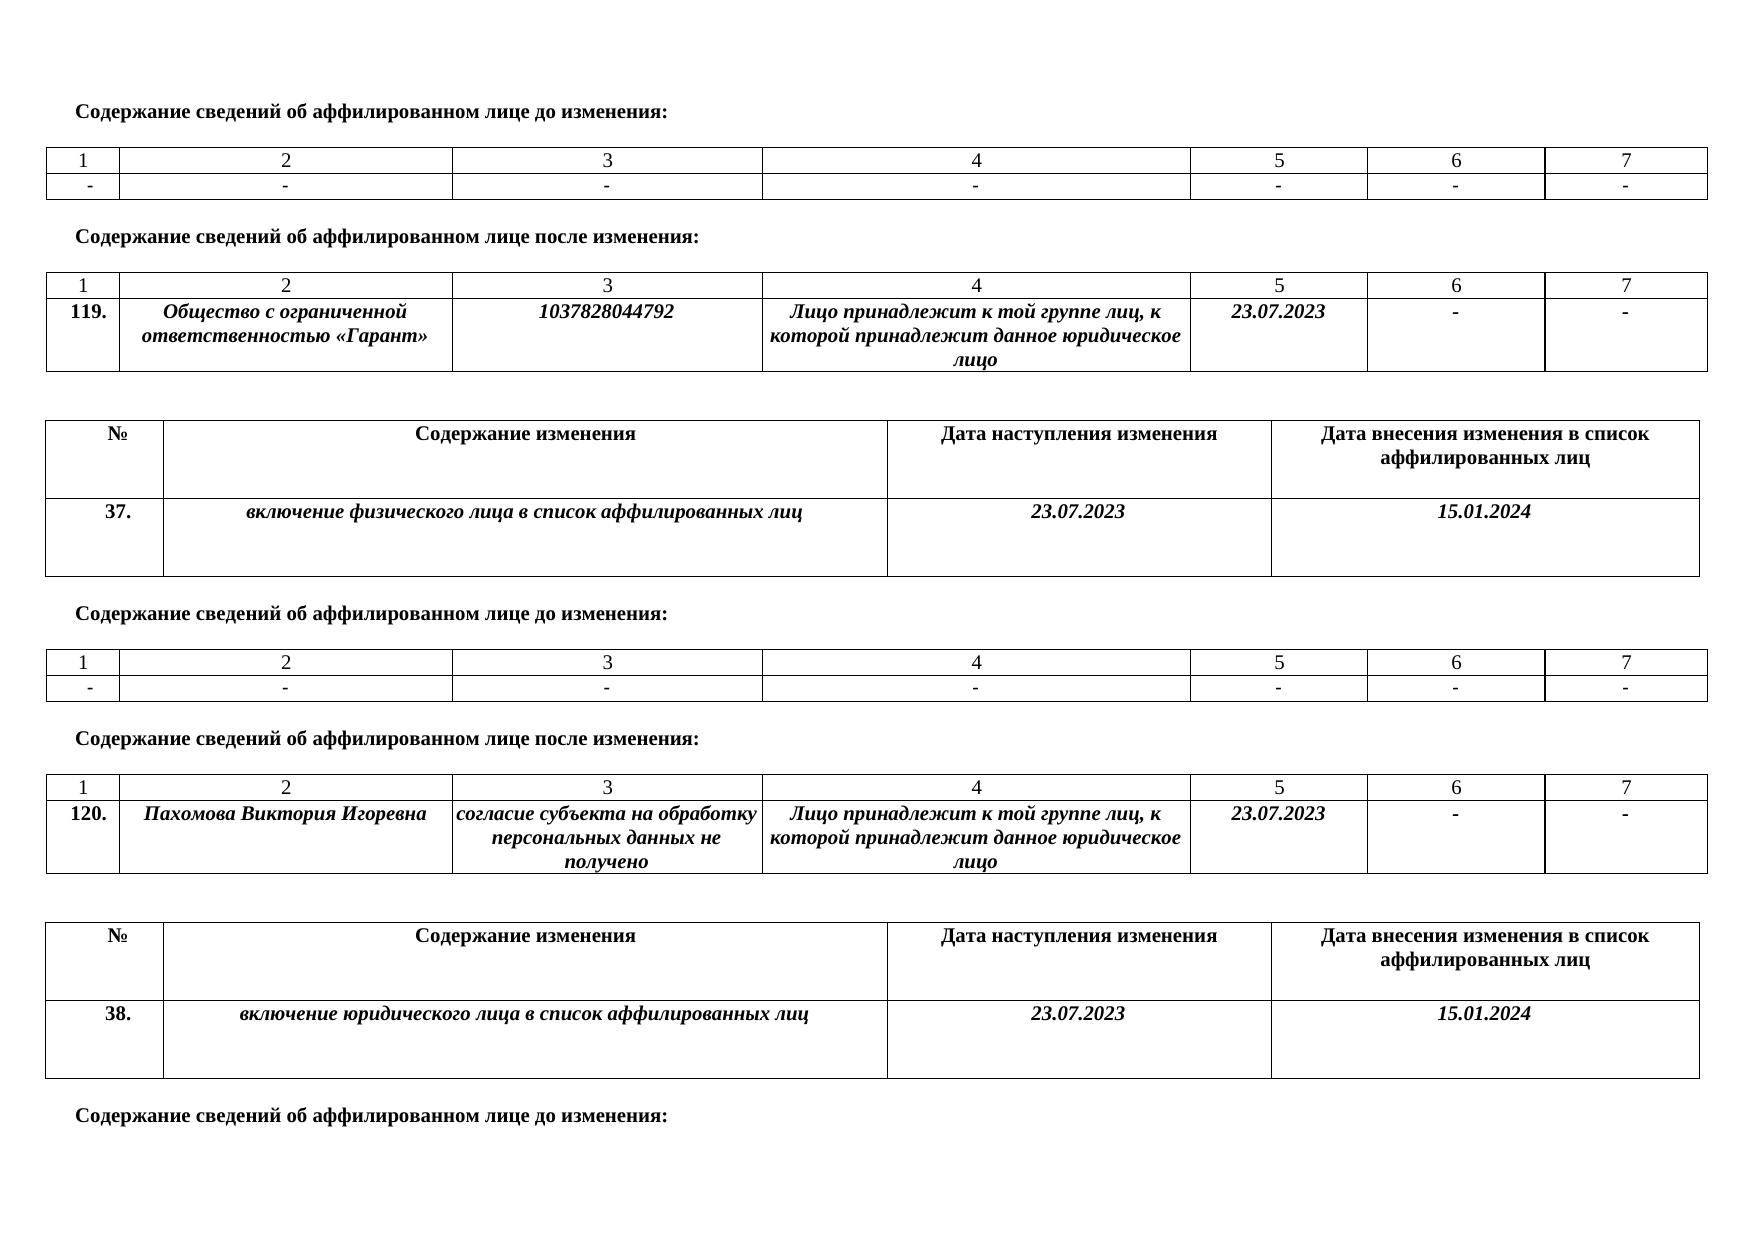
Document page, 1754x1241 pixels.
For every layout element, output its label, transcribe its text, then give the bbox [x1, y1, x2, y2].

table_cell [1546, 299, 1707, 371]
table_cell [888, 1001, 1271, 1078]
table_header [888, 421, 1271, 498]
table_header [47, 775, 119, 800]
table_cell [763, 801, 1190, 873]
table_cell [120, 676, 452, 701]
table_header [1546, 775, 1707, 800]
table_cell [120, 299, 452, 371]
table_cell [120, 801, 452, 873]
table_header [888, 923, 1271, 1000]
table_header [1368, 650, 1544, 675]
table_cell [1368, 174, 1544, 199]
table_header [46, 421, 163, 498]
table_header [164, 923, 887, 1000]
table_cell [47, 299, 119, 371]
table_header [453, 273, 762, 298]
text Содержание сведений об аффилированном лице до изменения: [75, 99, 1679, 123]
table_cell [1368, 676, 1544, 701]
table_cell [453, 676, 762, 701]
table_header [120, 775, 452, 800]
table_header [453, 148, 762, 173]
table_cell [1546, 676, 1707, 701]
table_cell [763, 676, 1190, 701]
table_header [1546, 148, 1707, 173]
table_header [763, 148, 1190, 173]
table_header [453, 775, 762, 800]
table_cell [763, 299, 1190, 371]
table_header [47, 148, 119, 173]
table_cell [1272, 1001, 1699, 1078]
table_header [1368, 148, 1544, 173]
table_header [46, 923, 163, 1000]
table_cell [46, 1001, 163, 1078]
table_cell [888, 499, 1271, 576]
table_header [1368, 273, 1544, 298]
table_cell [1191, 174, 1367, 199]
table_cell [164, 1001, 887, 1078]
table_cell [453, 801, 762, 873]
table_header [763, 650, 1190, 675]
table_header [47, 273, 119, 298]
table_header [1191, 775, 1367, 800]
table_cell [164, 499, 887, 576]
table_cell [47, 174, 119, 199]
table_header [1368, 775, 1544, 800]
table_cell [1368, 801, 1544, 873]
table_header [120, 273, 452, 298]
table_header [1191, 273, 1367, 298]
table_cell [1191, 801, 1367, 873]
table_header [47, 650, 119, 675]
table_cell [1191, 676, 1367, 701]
text Содержание сведений об аффилированном лице до изменения: [75, 601, 1679, 625]
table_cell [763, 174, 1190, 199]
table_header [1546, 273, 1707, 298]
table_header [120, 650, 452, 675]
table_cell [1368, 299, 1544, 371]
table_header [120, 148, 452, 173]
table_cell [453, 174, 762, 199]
text Содержание сведений об аффилированном лице после изменения: [75, 224, 1679, 248]
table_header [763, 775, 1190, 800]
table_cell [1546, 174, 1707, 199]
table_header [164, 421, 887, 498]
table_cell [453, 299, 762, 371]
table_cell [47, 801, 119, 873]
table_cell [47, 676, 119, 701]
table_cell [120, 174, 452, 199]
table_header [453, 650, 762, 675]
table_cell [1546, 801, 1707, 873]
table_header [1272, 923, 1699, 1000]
text Содержание сведений об аффилированном лице после изменения: [75, 726, 1679, 750]
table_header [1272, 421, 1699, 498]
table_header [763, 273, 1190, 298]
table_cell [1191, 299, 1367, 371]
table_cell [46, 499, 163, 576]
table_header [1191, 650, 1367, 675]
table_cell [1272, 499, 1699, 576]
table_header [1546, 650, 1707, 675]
text Содержание сведений об аффилированном лице до изменения: [75, 1103, 1679, 1127]
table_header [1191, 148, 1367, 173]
